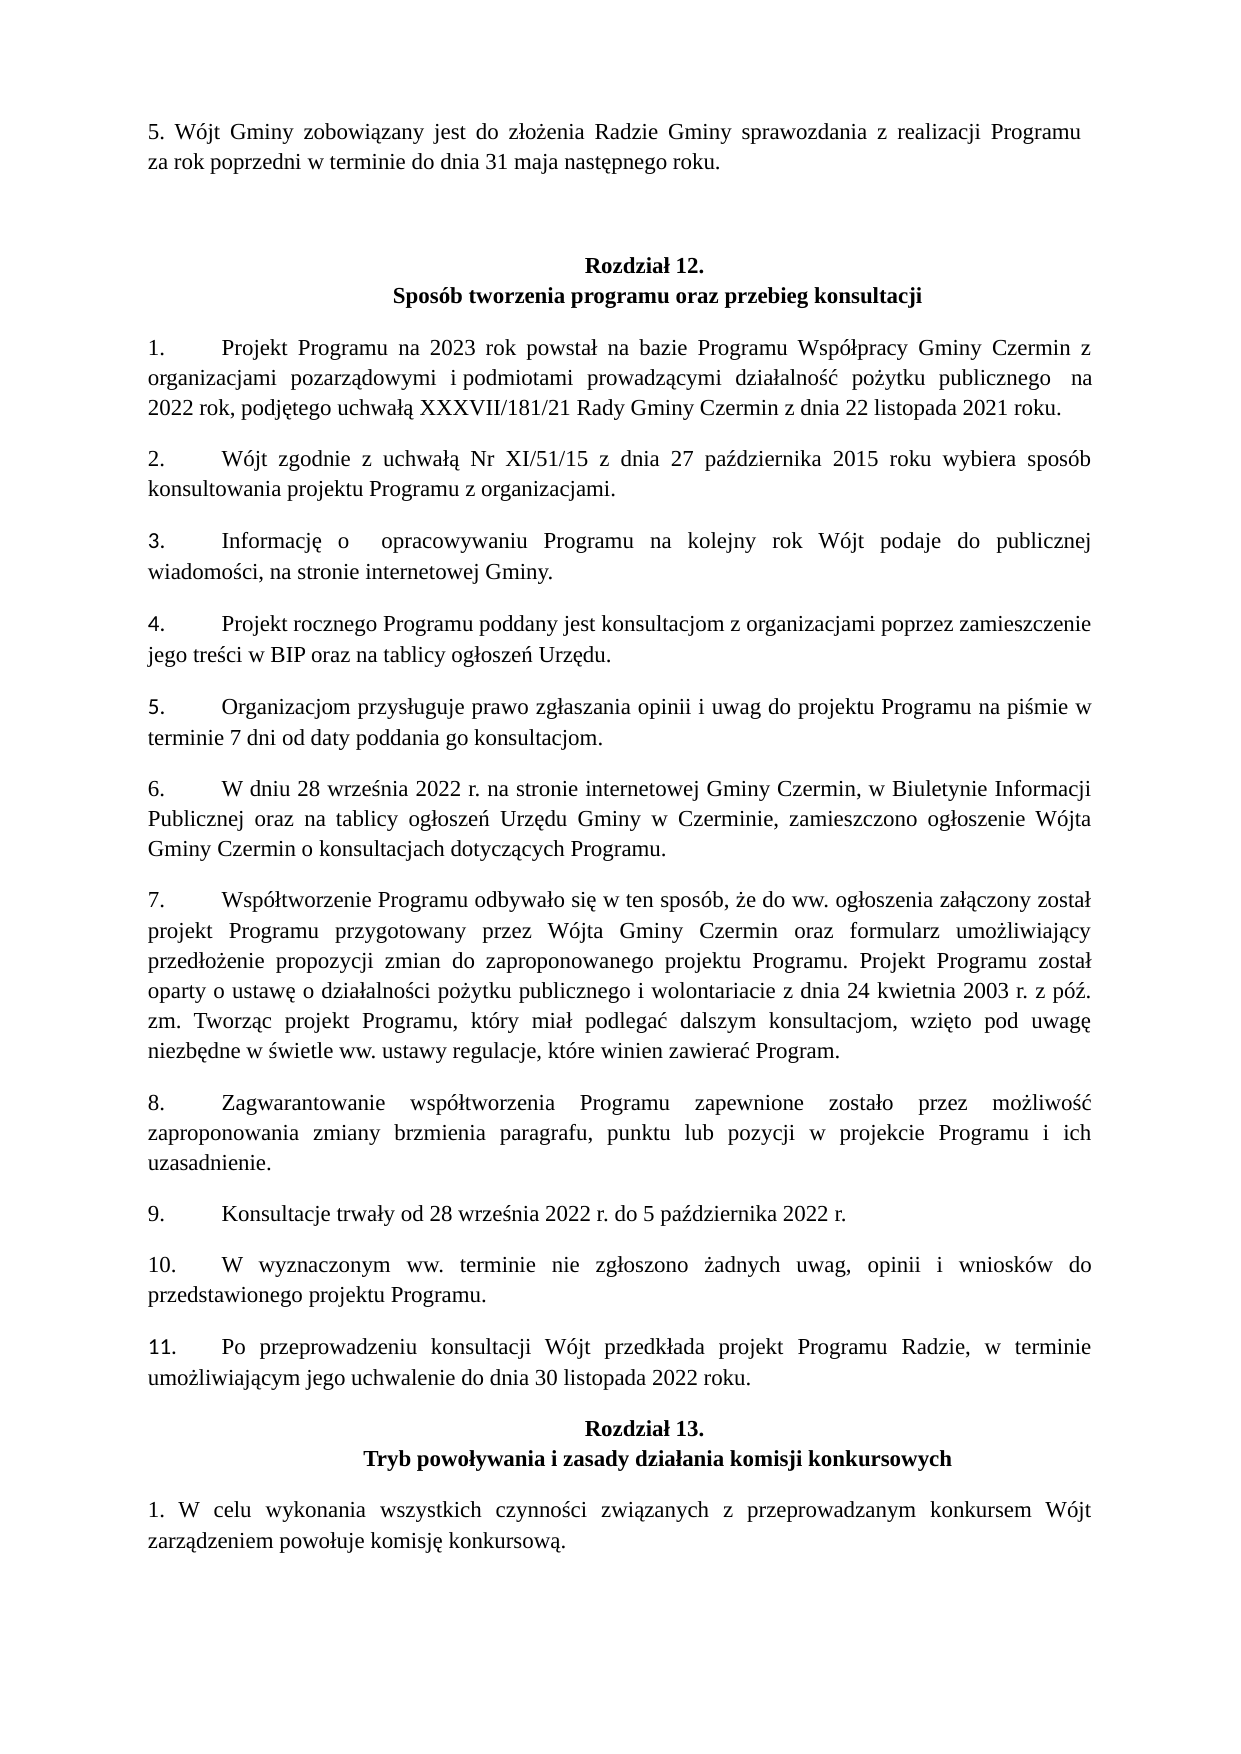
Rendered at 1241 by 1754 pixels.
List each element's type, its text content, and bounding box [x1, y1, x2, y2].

list Wójt zgodnie z uchwałą Nr XI/51/15 z dnia 27 października 2015 roku wybiera sposób konsultowania projektu Programu z organizacjami. [148, 445, 1093, 502]
list Organizacjom przysługuje prawo zgłaszania opinii i uwag do projektu Programu na piśmie w terminie 7 dni od daty poddania go konsultacjom. [148, 692, 1093, 750]
text 5. Wójt Gminy zobowiązany jest do złożenia Radzie Gminy sprawozdania z realizacji Programu za rok poprzedni w terminie do dnia 31 maja następnego roku. [148, 118, 1093, 175]
list Projekt rocznego Programu poddany jest konsultacjom z organizacjami poprzez zamieszczenie jego treści w BIP oraz na tablicy ogłoszeń Urzędu. [148, 609, 1093, 667]
list Konsultacje trwały od 28 września 2022 r. do 5 października 2022 r. [148, 1200, 1093, 1226]
list Rozdział 12. Sposób tworzenia programu oraz przebieg konsultacji [223, 252, 1093, 309]
list Informację o opracowywaniu Programu na kolejny rok Wójt podaje do publicznej wiadomości, na stronie internetowej Gminy. [148, 526, 1093, 584]
list Po przeprowadzeniu konsultacji Wójt przedkłada projekt Programu Radzie, w terminie umożliwiającym jego uchwalenie do dnia 30 listopada 2022 roku. [148, 1332, 1093, 1391]
list Rozdział 13. Tryb powoływania i zasady działania komisji konkursowych [223, 1415, 1093, 1472]
list W wyznaczonym ww. terminie nie zgłoszono żadnych uwag, opinii i wniosków do przedstawionego projektu Programu. [148, 1251, 1093, 1308]
list Zagwarantowanie współtworzenia Programu zapewnione zostało przez możliwość zaproponowania zmiany brzmienia paragrafu, punktu lub pozycji w projekcie Programu i ich uzasadnienie. [148, 1089, 1093, 1175]
list W dniu 28 września 2022 r. na stronie internetowej Gminy Czermin, w Biuletynie Informacji Publicznej oraz na tablicy ogłoszeń Urzędu Gminy w Czerminie, zamieszczono ogłoszenie Wójta Gminy Czermin o konsultacjach dotyczących Programu. [148, 775, 1093, 862]
list Współtworzenie Programu odbywało się w ten sposób, że do ww. ogłoszenia załączony został projekt Programu przygotowany przez Wójta Gminy Czermin oraz formularz umożliwiający przedłożenie propozycji zmian do zaproponowanego projektu Programu. Projekt Programu został oparty o ustawę o działalności pożytku publicznego i wolontariacie z dnia 24 kwietnia 2003 r. z póź. zm. Tworząc projekt Programu, który miał podlegać dalszym konsultacjom, wzięto pod uwagę niezbędne w świetle ww. ustawy regulacje, które winien zawierać Program. [148, 887, 1093, 1064]
text 1. W celu wykonania wszystkich czynności związanych z przeprowadzanym konkursem Wójt zarządzeniem powołuje komisję konkursową. [148, 1497, 1093, 1553]
list Projekt Programu na 2023 rok powstał na bazie Programu Współpracy Gminy Czermin z organizacjami pozarządowymi i podmiotami prowadzącymi działalność pożytku publicznego na 2022 rok, podjętego uchwałą XXXVII/181/21 Rady Gminy Czermin z dnia 22 listopada 2021 roku. [148, 334, 1093, 420]
